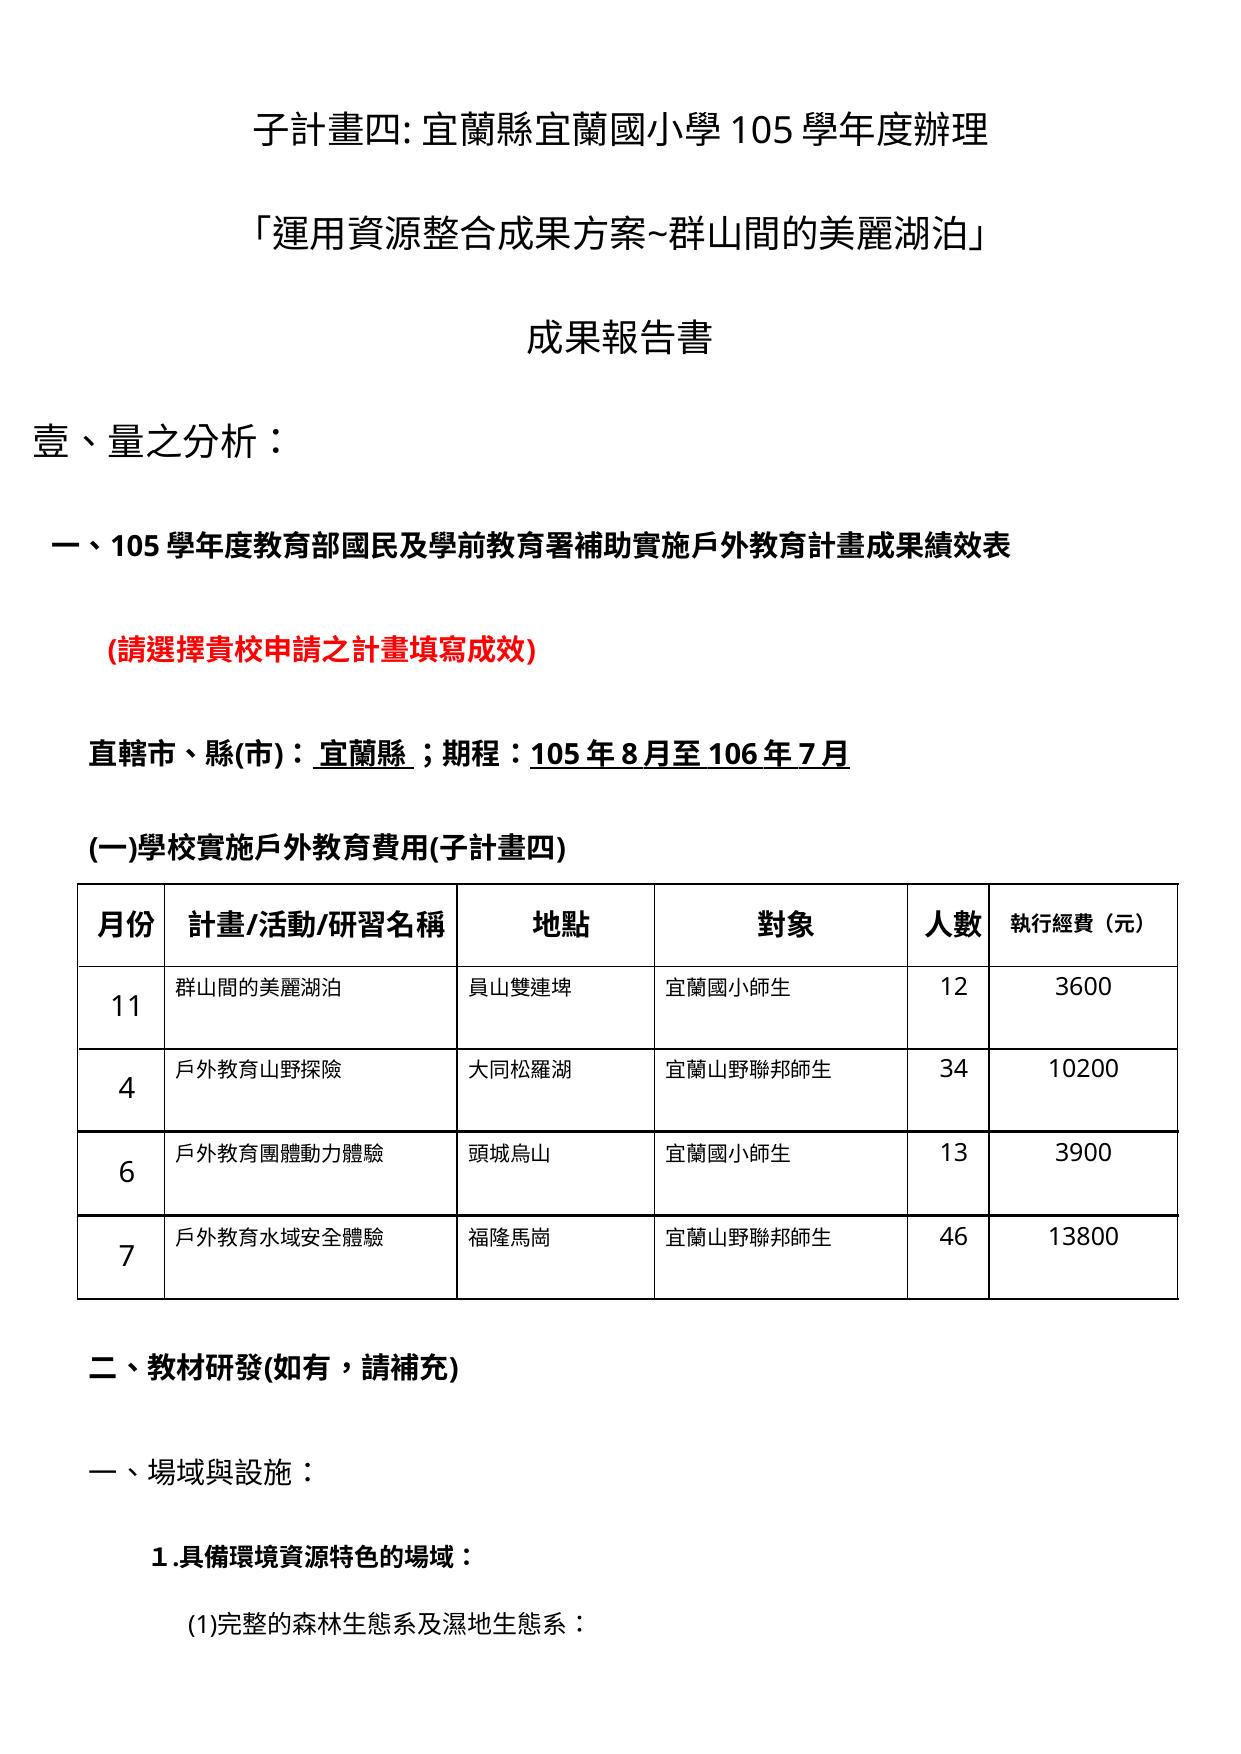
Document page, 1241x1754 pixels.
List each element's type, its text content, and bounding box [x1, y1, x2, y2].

table_header 月份 [78, 885, 164, 966]
table_header 計畫/活動/研習名稱 [165, 885, 456, 966]
text 一、105學年度教育部國民及學前教育署補助實施戶外教育計畫成果績效表 [51, 506, 1152, 581]
text 壹、量之分析： [32, 402, 1152, 477]
table_cell 3600 [990, 967, 1177, 1048]
table_header 宜蘭國小師生 [655, 1133, 907, 1214]
table_header 人數 [908, 885, 988, 966]
text 子計畫四: 宜蘭縣宜蘭國小學105學年度辦理 [89, 89, 1152, 164]
text 一、場域與設施： [89, 1433, 1152, 1508]
table_header 戶外教育團體動力體驗 [165, 1133, 456, 1214]
text 成果報告書 [89, 298, 1152, 373]
table_cell 34 [908, 1050, 988, 1130]
table_cell 12 [908, 967, 988, 1048]
text (1)完整的森林生態系及濕地生態系： [188, 1604, 1152, 1641]
table_header 13 [908, 1133, 988, 1214]
table_header 戶外教育水域安全體驗 [165, 1217, 456, 1298]
table_header 7 [78, 1217, 164, 1298]
text 直轄市、縣(市)： 宜蘭縣 ；期程：105年8月至106年7月 [89, 714, 1152, 789]
table_cell 宜蘭國小師生 [655, 967, 907, 1048]
table_header 宜蘭山野聯邦師生 [655, 1217, 907, 1298]
table_header 6 [78, 1133, 164, 1214]
text 二、教材研發(如有，請補充) [89, 1329, 1152, 1404]
table_header 46 [908, 1217, 988, 1298]
text (請選擇貴校申請之計畫填寫成效) [89, 610, 1152, 685]
table_cell 宜蘭山野聯邦師生 [655, 1050, 907, 1130]
table_header 13800 [990, 1217, 1177, 1298]
table_header 3900 [990, 1133, 1177, 1214]
table_cell 戶外教育山野探險 [165, 1050, 456, 1130]
table_cell 大同松羅湖 [458, 1050, 654, 1130]
table_cell 10200 [990, 1050, 1177, 1130]
table_header 對象 [655, 885, 907, 966]
table_header 執行經費（元） [990, 885, 1177, 966]
table_header 地點 [458, 885, 654, 966]
table_cell 群山間的美麗湖泊 [165, 967, 456, 1048]
table_cell 11 [78, 967, 164, 1048]
text １.具備環境資源特色的場域： [147, 1537, 1152, 1574]
text 「運用資源整合成果方案~群山間的美麗湖泊」 [89, 194, 1152, 269]
table_cell 4 [78, 1049, 164, 1130]
text (一)學校實施戶外教育費用(子計畫四) [89, 808, 1152, 883]
table_cell 員山雙連埤 [458, 967, 654, 1048]
table_header 福隆馬崗 [458, 1217, 654, 1298]
table_header 頭城烏山 [458, 1133, 654, 1214]
